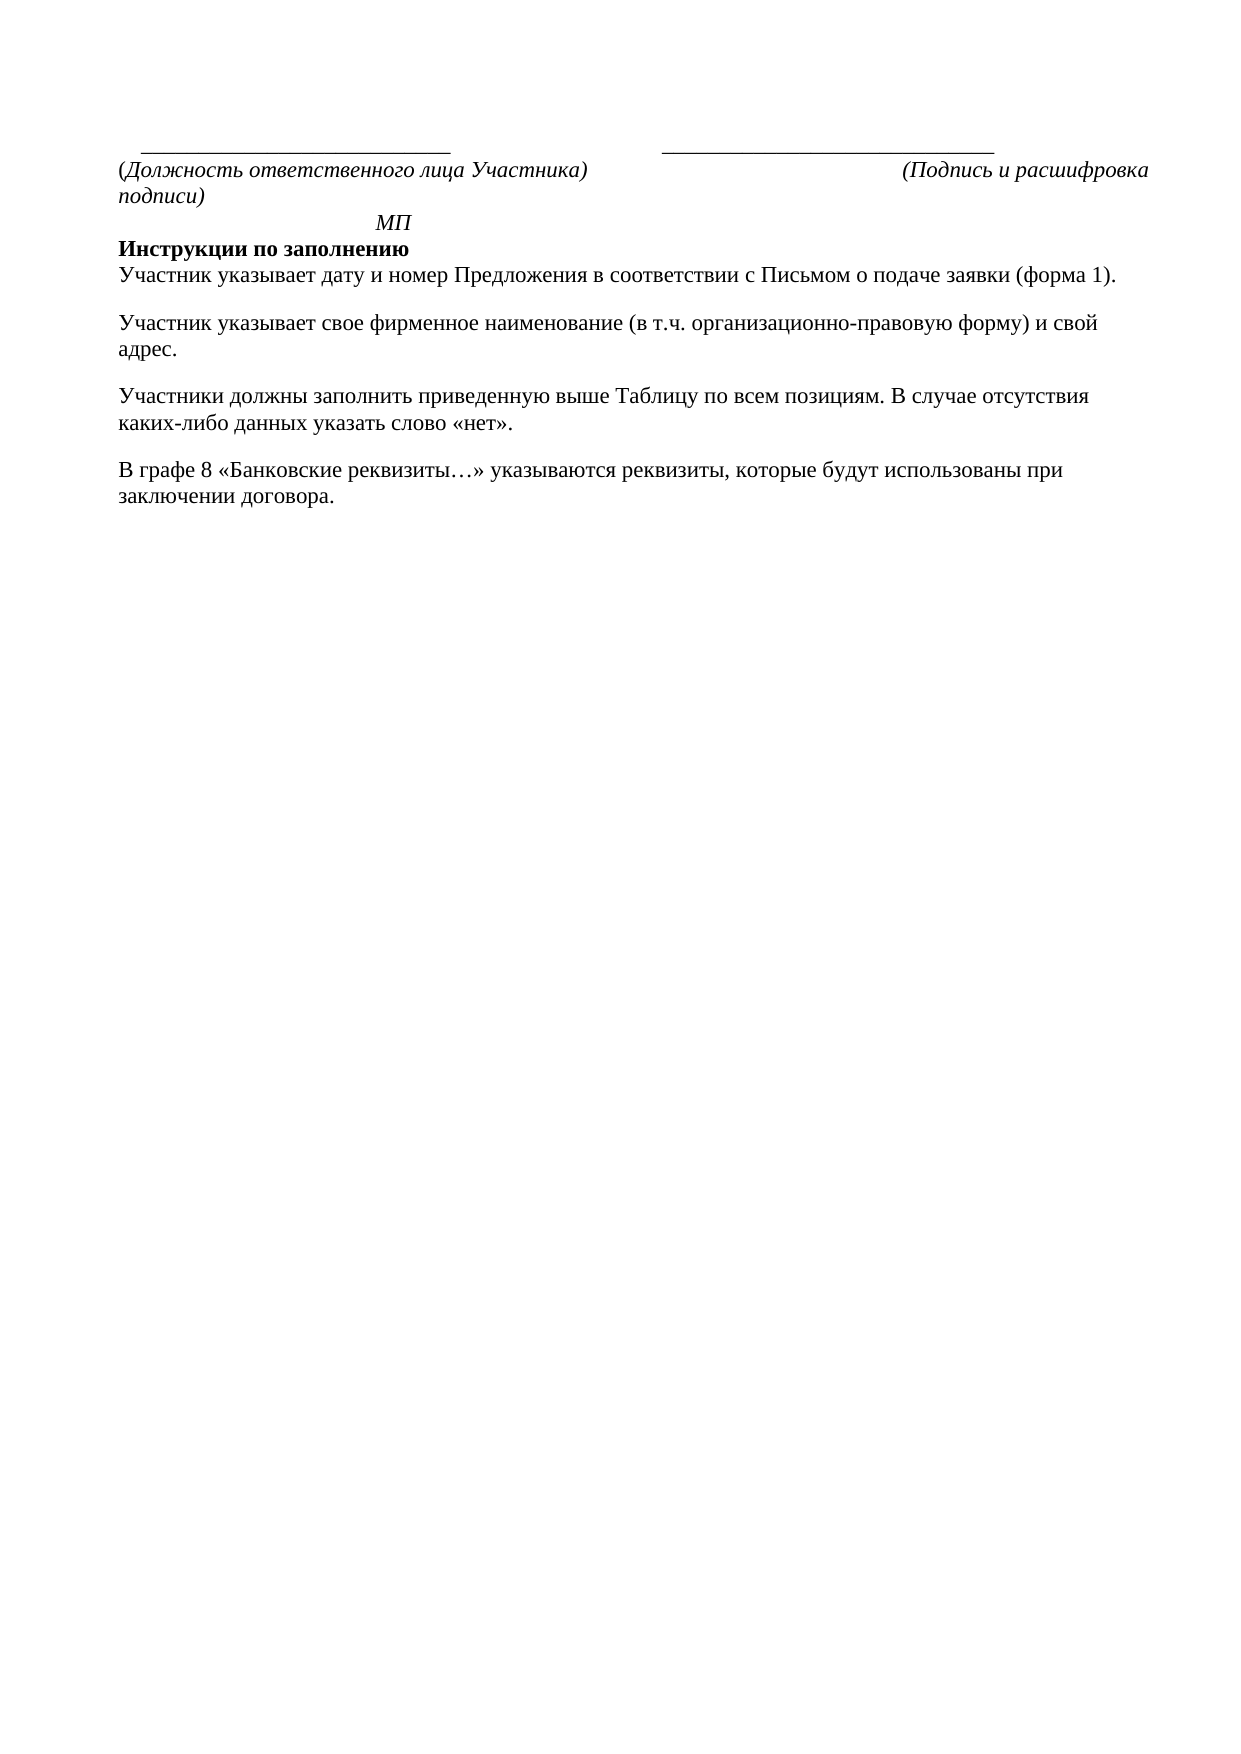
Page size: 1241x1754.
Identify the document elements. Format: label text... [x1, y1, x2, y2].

text Участники должны заполнить приведенную выше Таблицу по всем позициям. В случае отсутствия каких-либо данных указать слово «нет». [118, 382, 1152, 435]
text МП [118, 209, 1152, 235]
text Участник указывает свое фирменное наименование (в т.ч. организационно-правовую форму) и свой адрес. [118, 309, 1152, 361]
text В графе 8 «Банковские реквизиты…» указываются реквизиты, которые будут использованы при заключении договора. [118, 456, 1152, 508]
text Участник указывает дату и номер Предложения в соответствии с Письмом о подаче заявки (форма 1). [118, 262, 1152, 288]
text ___________________________ _____________________________ [118, 130, 1152, 156]
text Инструкции по заполнению [118, 235, 1152, 262]
text (Должность ответственного лица Участника) (Подпись и расшифровка подписи) [118, 156, 1152, 209]
